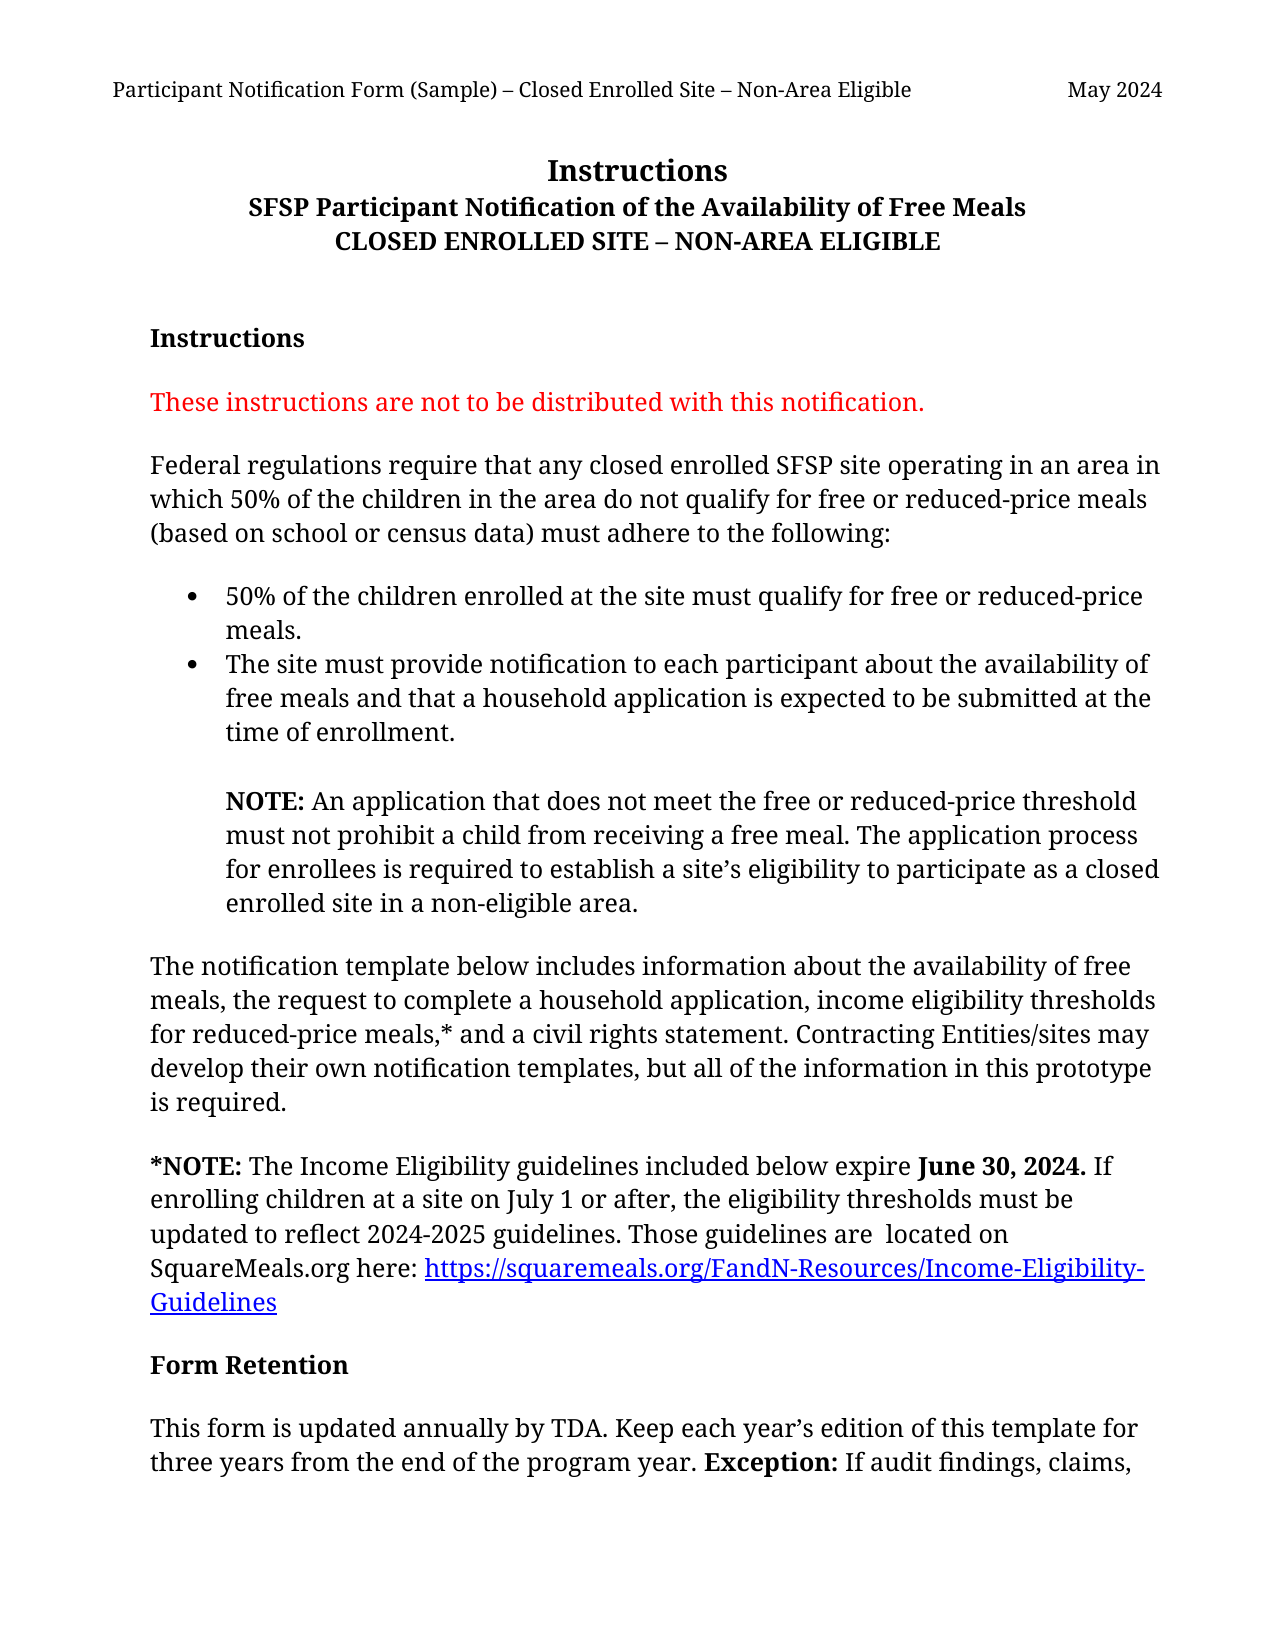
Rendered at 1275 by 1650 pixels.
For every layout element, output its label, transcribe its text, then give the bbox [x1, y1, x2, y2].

text Form Retention [150, 1348, 1162, 1382]
text CLOSED ENROLLED SITE – NON-AREA ELIGIBLE [112, 224, 1162, 258]
list NOTE: An application that does not meet the free or reduced-price threshold must not prohibit a child from receiving a free meal. The application process for enrollees is required to establish a site’s eligibility to participate as a closed enrolled site in a non-eligible area. [225, 783, 1162, 919]
text Instructions [112, 150, 1162, 190]
text Instructions [150, 321, 1162, 355]
list The site must provide notification to each participant about the availability of free meals and that a household application is expected to be submitted at the time of enrollment. [188, 647, 1162, 749]
text *NOTE: The Income Eligibility guidelines included below expire June 30, 2024. If enrolling children at a site on July 1 or after, the eligibility thresholds must be updated to reflect 2024-2025 guidelines. Those guidelines are located on SquareMeals.org here: https://squaremeals.org/FandN-Resources/Income-Eligibility-Guidelines [150, 1148, 1162, 1318]
text Federal regulations require that any closed enrolled SFSP site operating in an area in which 50% of the children in the area do not qualify for free or reduced-price meals (based on school or census data) must adhere to the following: [150, 447, 1162, 550]
list 50% of the children enrolled at the site must qualify for free or reduced-price meals. [188, 579, 1162, 647]
text SFSP Participant Notification of the Availability of Free Meals [112, 190, 1162, 224]
text These instructions are not to be distributed with this notification. [150, 384, 1162, 418]
text The notification template below includes information about the availability of free meals, the request to complete a household application, income eligibility thresholds for reduced-price meals,* and a civil rights statement. Contracting Entities/sites may develop their own notification templates, but all of the information in this prototype is required. [150, 949, 1162, 1119]
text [150, 1411, 1162, 1479]
